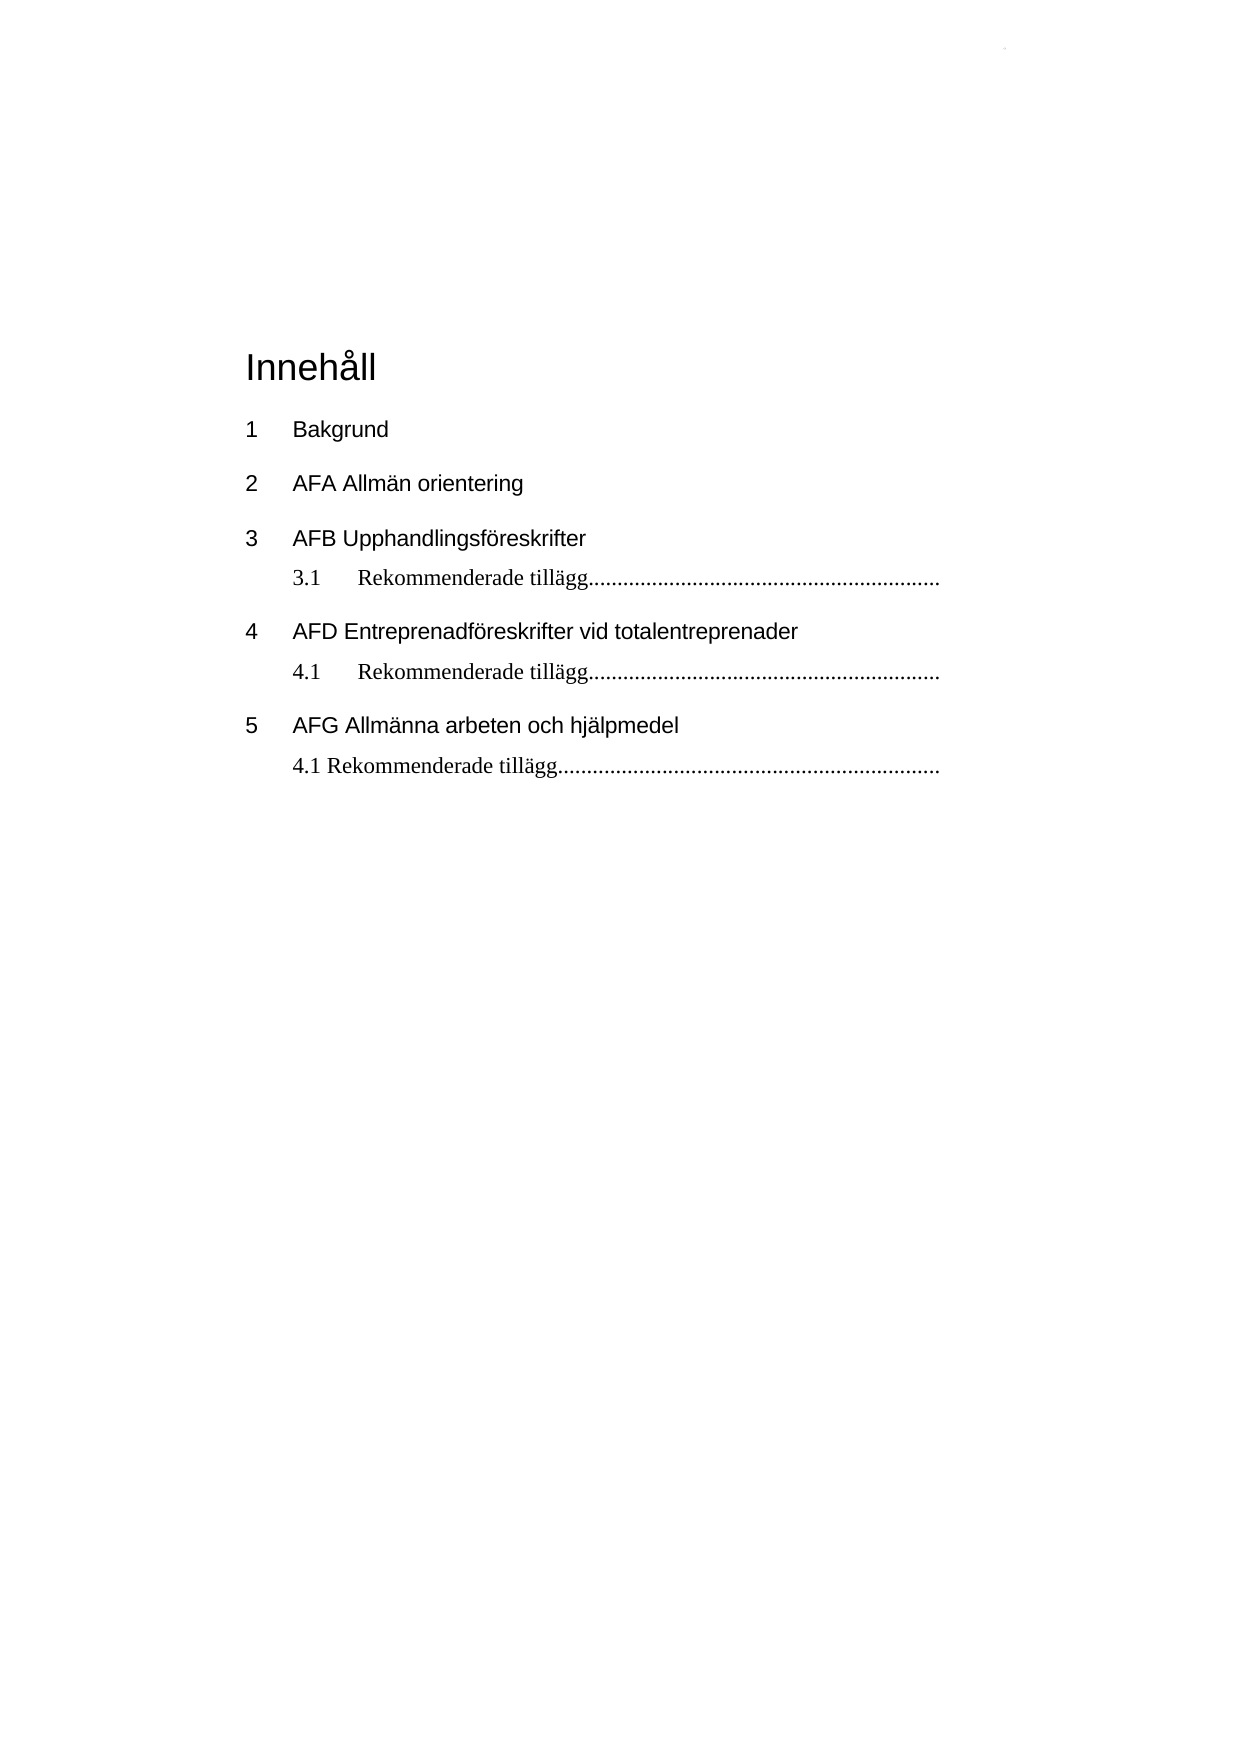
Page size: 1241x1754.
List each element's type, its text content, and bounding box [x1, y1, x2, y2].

text 4 AFD Entreprenadföreskrifter vid totalentreprenader 5 [245, 616, 936, 645]
text Innehåll [245, 345, 995, 388]
text 1 Bakgrund 3 [245, 413, 936, 443]
text 4.1 Rekommenderade tillägg 7 [292, 745, 936, 778]
text 4.1 Rekommenderade tillägg 6 [292, 651, 936, 684]
text 5 AFG Allmänna arbeten och hjälpmedel 7 [245, 709, 936, 738]
text 3 AFB Upphandlingsföreskrifter 4 [245, 522, 936, 551]
text 3.1 Rekommenderade tillägg 4 [292, 557, 936, 591]
text 2 AFA Allmän orientering 3 [245, 468, 936, 497]
